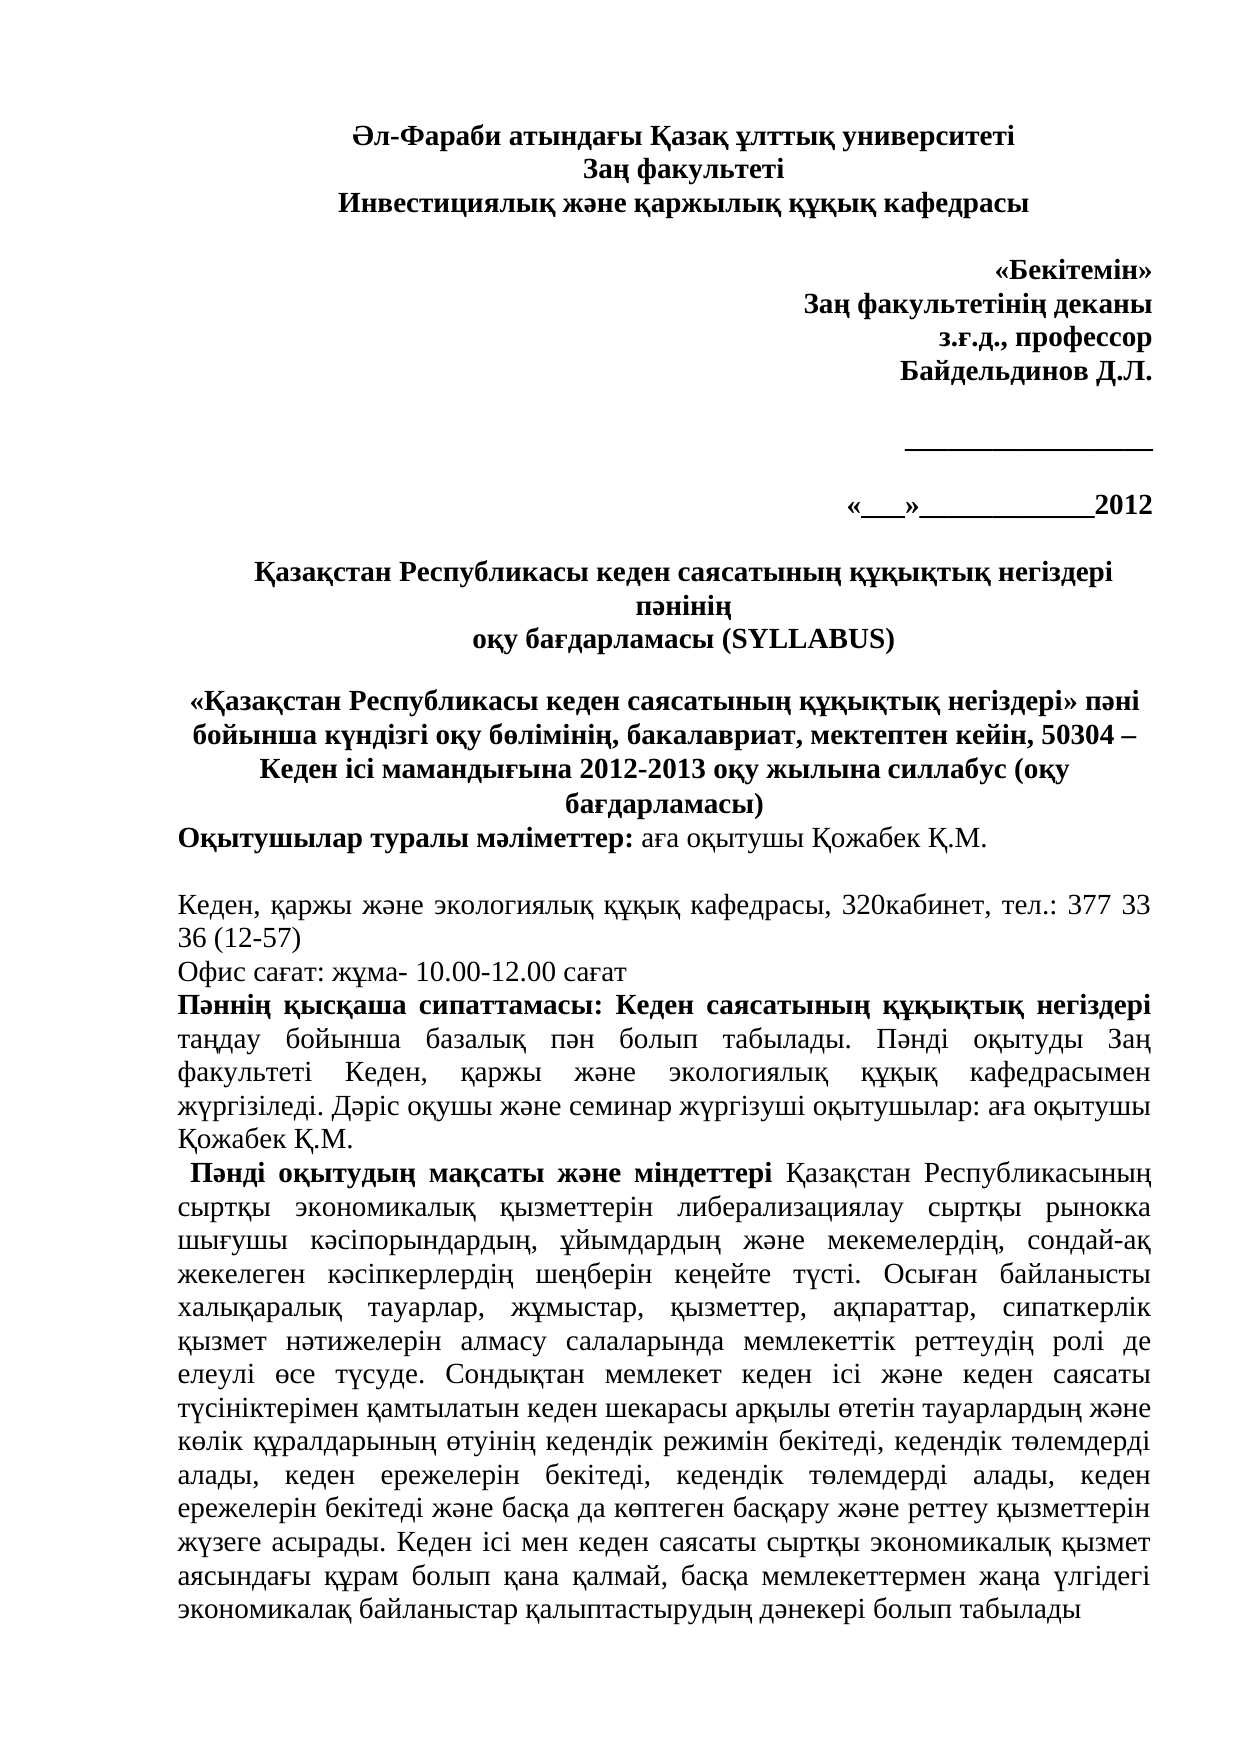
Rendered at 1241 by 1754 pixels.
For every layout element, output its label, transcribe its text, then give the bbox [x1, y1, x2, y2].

title _________________ [215, 420, 1152, 453]
title «Бекітемін» [215, 252, 1152, 286]
title Әл-Фараби атындағы Қазақ ұлттық университеті [215, 118, 1152, 152]
title Байдельдинов Д.Л. [215, 353, 1152, 386]
title Инвестициялық және қаржылық құқық кафедрасы [215, 185, 1152, 219]
title Заң факультетінің деканы [215, 286, 1152, 319]
title Қазақстан Республикасы кеден саясатының құқықтық негіздері пәнінің [215, 554, 1152, 621]
title з.ғ.д., профессор [215, 319, 1152, 353]
text Офис сағат: жұма- 10.00-12.00 сағат [177, 954, 1152, 987]
title оқу бағдарламасы (SYLLABUS) [215, 621, 1152, 655]
text Пәнді оқытудың мақсаты және міндеттері Қазақстан Республикасының сыртқы экономикалық қызметтерін либерализациялау сыртқы рынокка шығушы кәсіпорындардың, ұйымдардың және мекемелердің, сондай-ақ жекелеген кәсіпкерлердің шеңберін кеңейте түсті. Осыған байланысты халықаралық тауарлар, жұмыстар, қызметтер, ақпараттар, сипаткерлік қызмет нәтижелерін алмасу салаларында мемлекеттік реттеудің ролі де елеулі өсе түсуде. Сондықтан мемлекет кеден ісі және кеден саясаты түсініктерімен қамтылатын кеден шекарасы арқылы өтетін тауарлардың және көлік құралдарының өтуінің кедендік режимін бекітеді, кедендік төлемдерді алады, кеден ережелерін бекітеді, кедендік төлемдерді алады, кеден ережелерін бекітеді және басқа да көптеген басқару және реттеу қызметтерін жүзеге асырады. Кеден ісі мен кеден саясаты сыртқы экономикалық қызмет аясындағы құрам болып қана қалмай, басқа мемлекеттермен жаңа үлгідегі экономикалақ байланыстар қалыптастырудың дәнекері болып табылады [177, 1155, 1152, 1625]
text «Қазақстан Республикасы кеден саясатының құқықтық негіздері» пәні бойынша күндізгі оқу бөлімінің, бакалавриат, мектептен кейін, 50304 – Кеден ісі мамандығына 2012-2013 оқу жылына силлабус (оқу бағдарламасы) [177, 683, 1152, 820]
text Пәннің қысқаша сипаттамасы: Кеден саясатының құқықтық негіздері таңдау бойынша базалық пән болып табылады. Пәнді оқытуды Заң факультеті Кеден, қаржы және экологиялық құқық кафедрасымен жүргізіледі. Дәріс оқушы және семинар жүргізуші оқытушылар: аға оқытушы Қожабек Қ.М. [177, 987, 1152, 1155]
text Кеден, қаржы және экологиялық құқық кафедрасы, 320кабинет, тел.: 377 33 36 (12-57) [177, 887, 1152, 954]
title Заң факультеті [215, 152, 1152, 185]
text Оқытушылар туралы мәліметтер: аға оқытушы Қожабек Қ.М. [177, 820, 1152, 853]
title «___»____________2012 [215, 487, 1152, 521]
